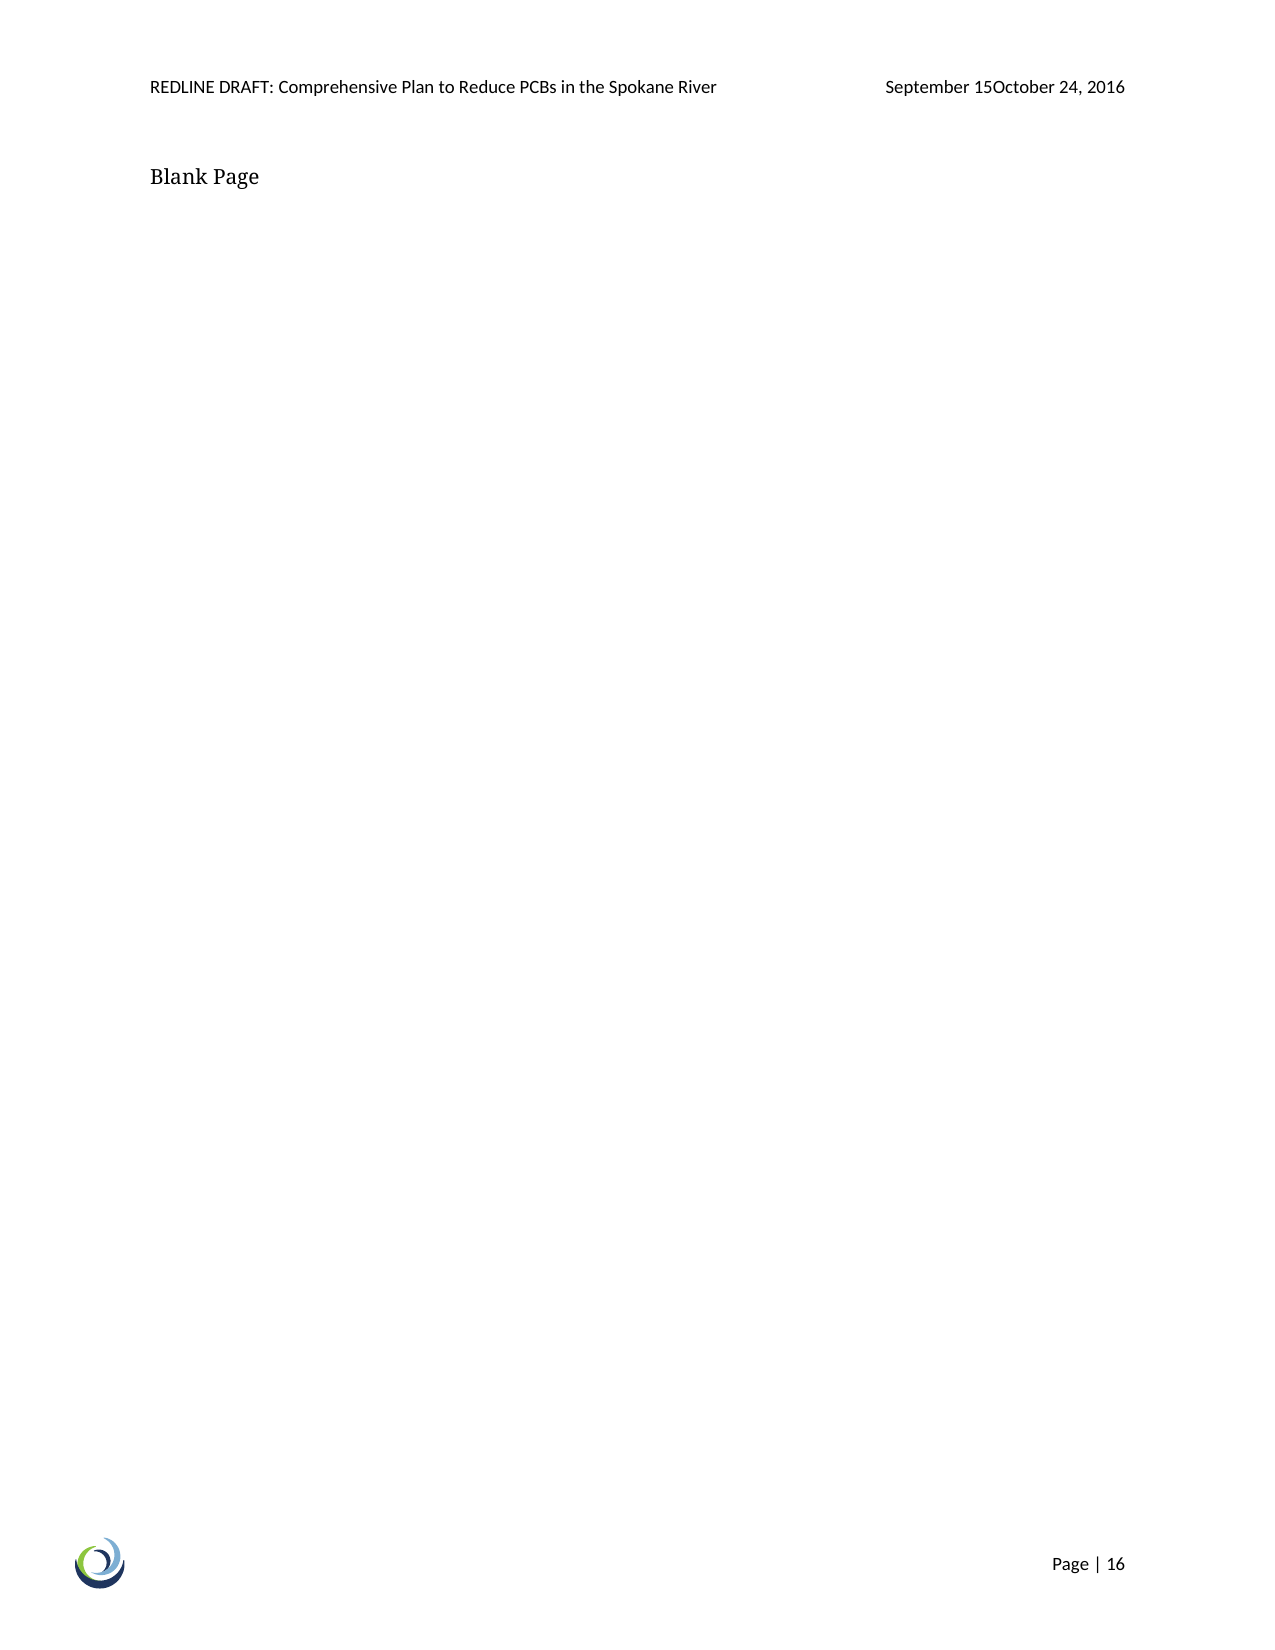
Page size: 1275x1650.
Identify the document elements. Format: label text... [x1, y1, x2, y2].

text Blank Page [150, 162, 1125, 191]
